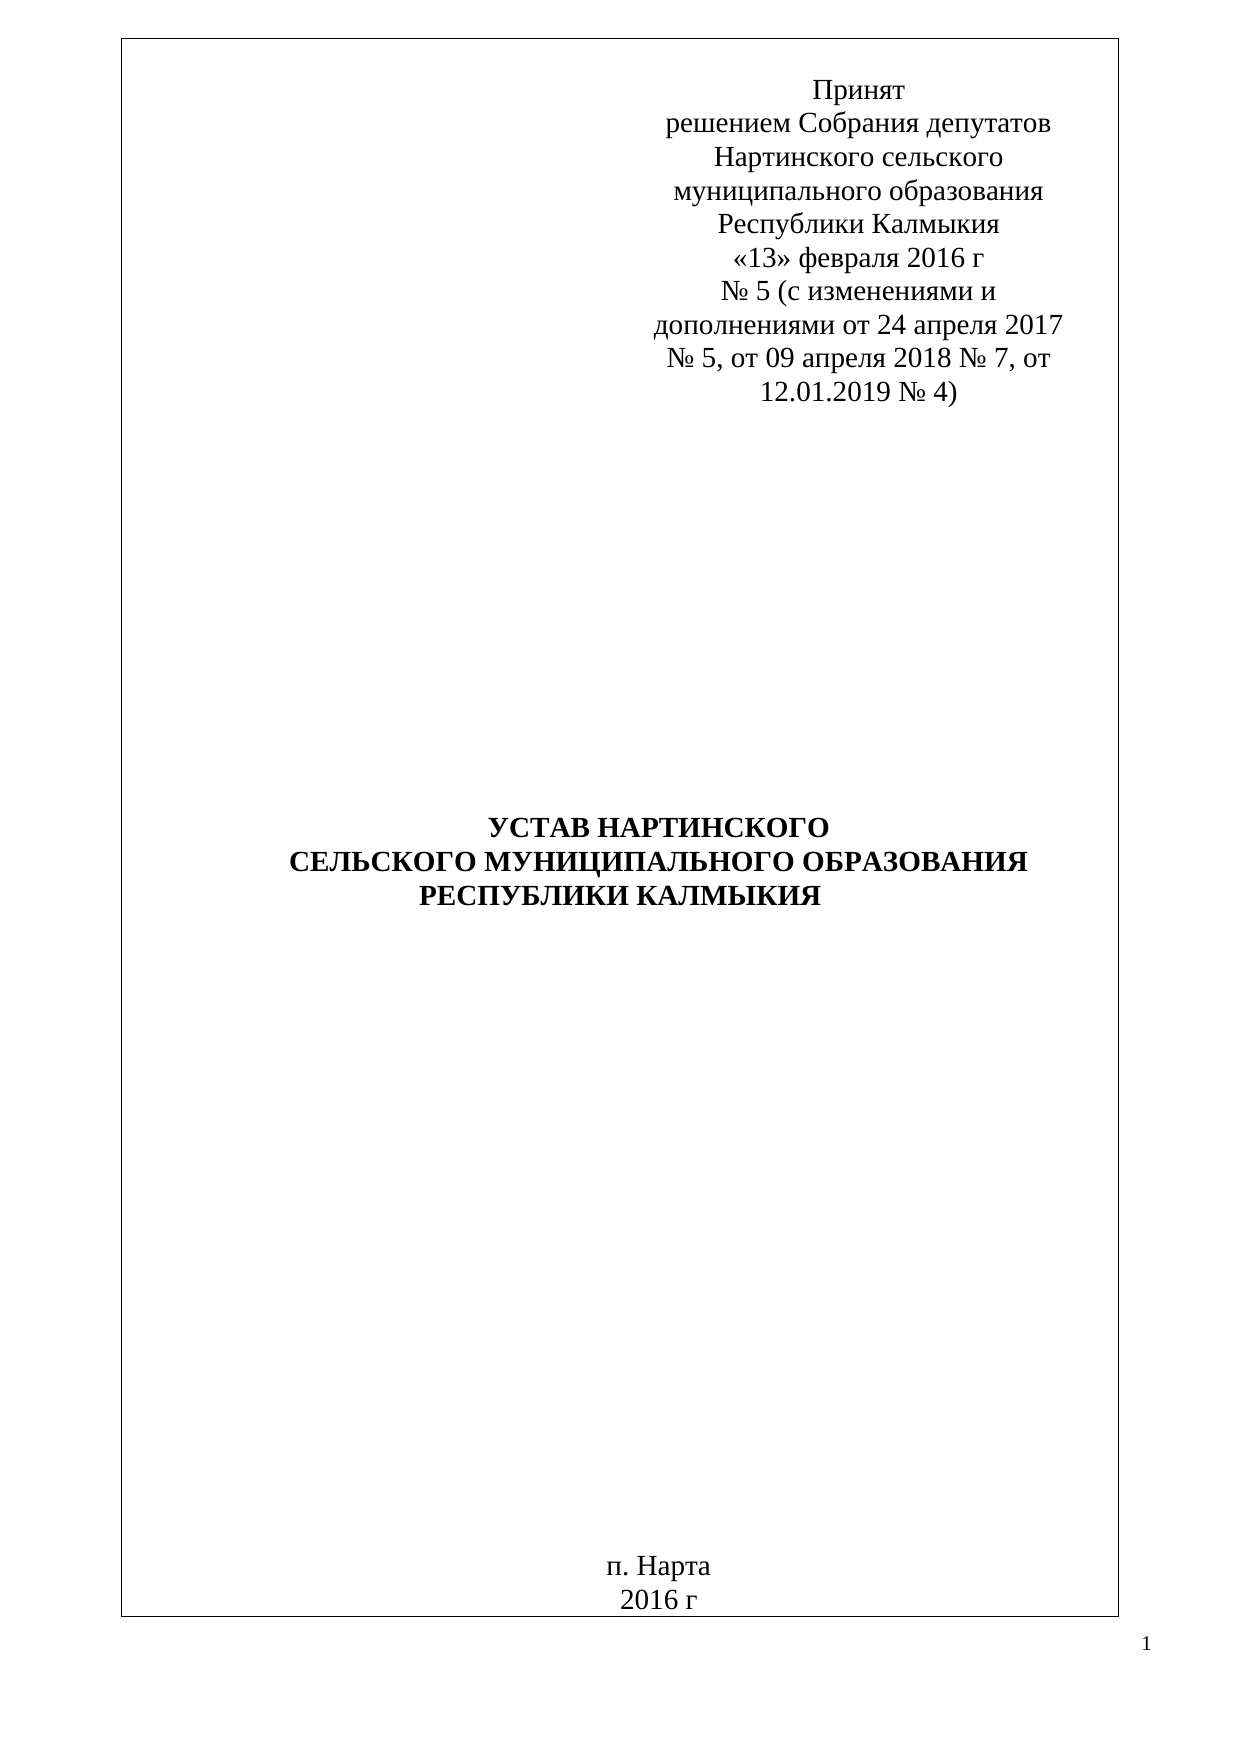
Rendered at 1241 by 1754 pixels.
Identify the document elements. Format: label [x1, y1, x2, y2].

table_header [122, 39, 1118, 1616]
